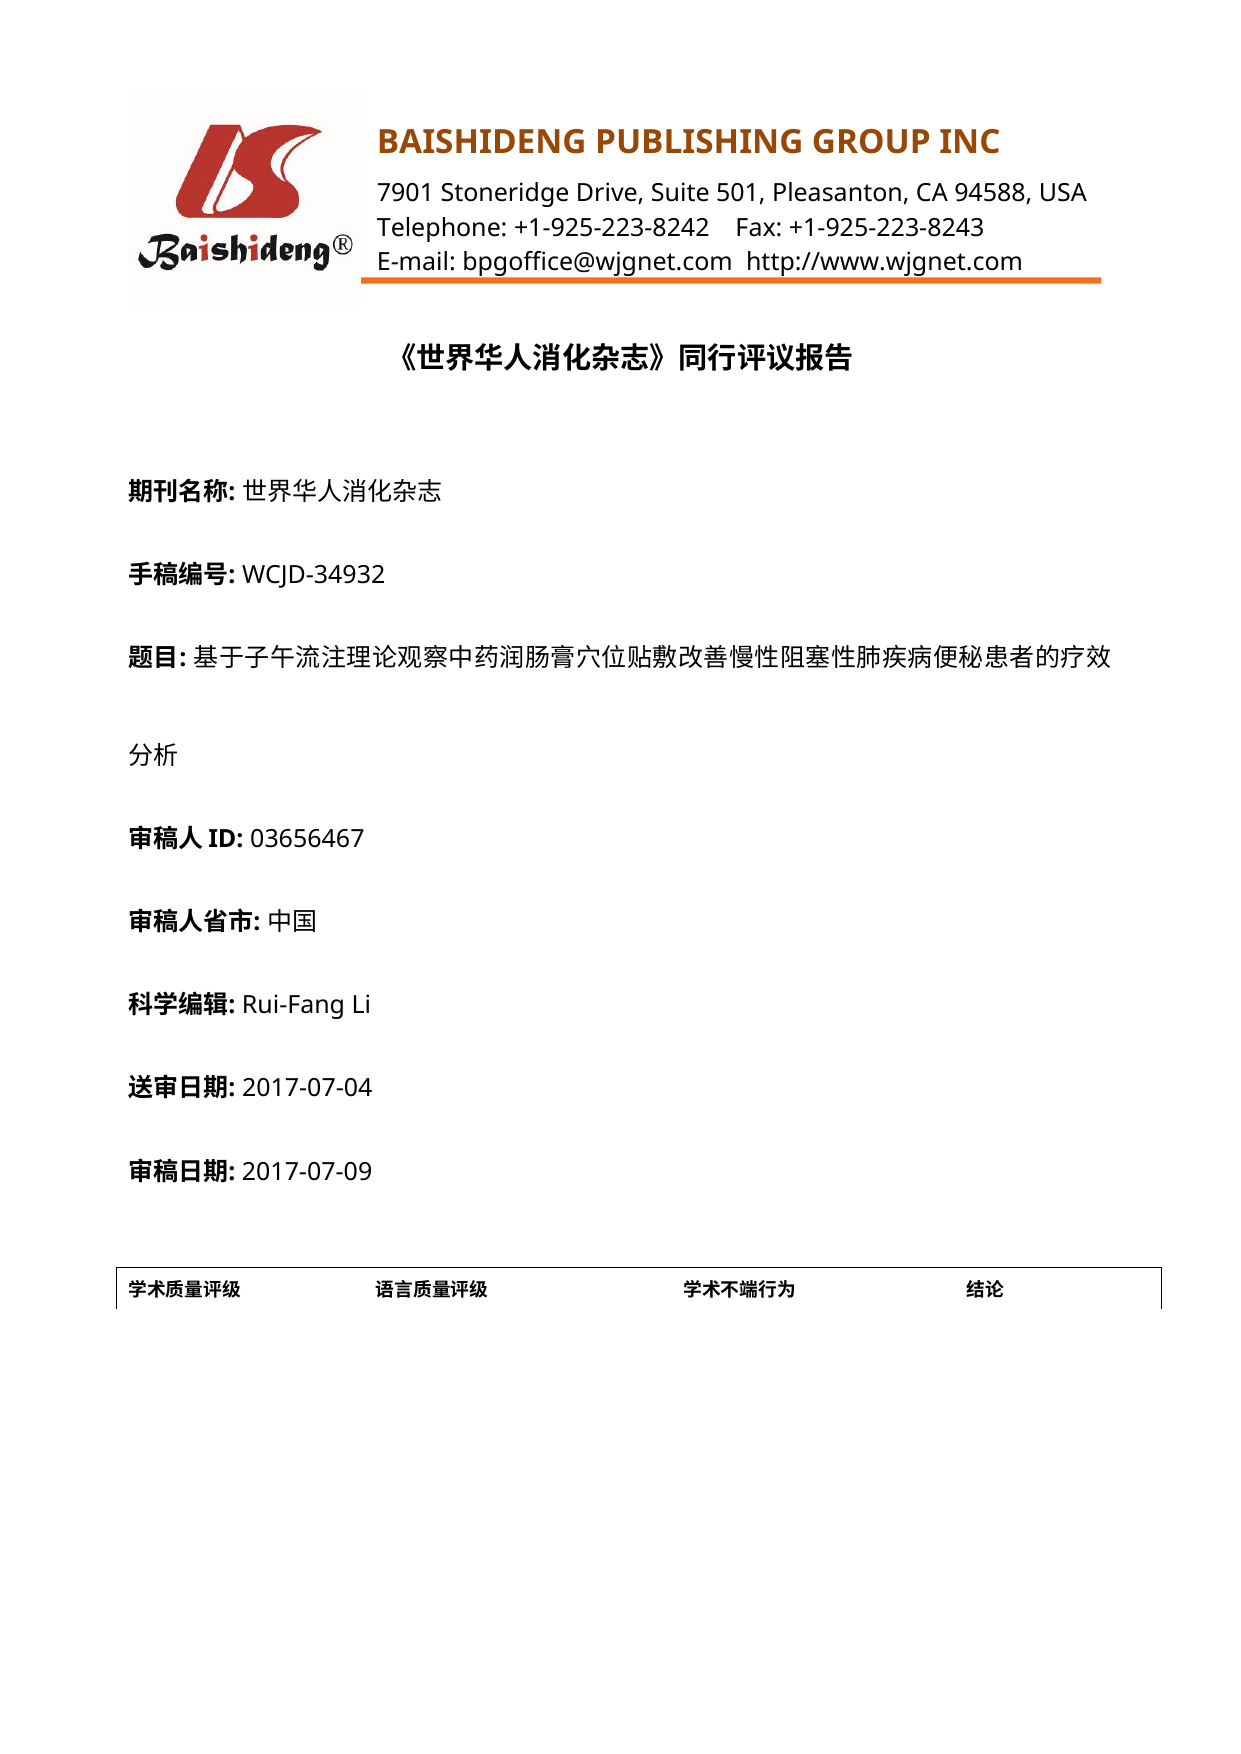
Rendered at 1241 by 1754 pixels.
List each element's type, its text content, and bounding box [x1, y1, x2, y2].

text 《世界华人消化杂志》同行评议报告 [128, 324, 1112, 389]
table_header 学术不端行为 [672, 1268, 955, 1309]
text 手稿编号: WCJD-34932 [128, 540, 1112, 605]
text 题目: 基于子午流注理论观察中药润肠膏穴位贴敷改善慢性阻塞性肺疾病便秘患者的疗效分析 [128, 623, 1112, 786]
table_header 学术质量评级 [117, 1268, 364, 1309]
table_header 语言质量评级 [364, 1268, 672, 1309]
text 审稿人ID: 03656467 [128, 804, 1112, 869]
text 科学编辑: Rui-Fang Li [128, 970, 1112, 1035]
text 期刊名称: 世界华人消化杂志 [128, 457, 1112, 522]
text 审稿日期: 2017-07-09 [128, 1137, 1112, 1202]
text 审稿人省市: 中国 [128, 887, 1112, 952]
text 送审日期: 2017-07-04 [128, 1053, 1112, 1118]
table_header 结论 [955, 1268, 1161, 1309]
